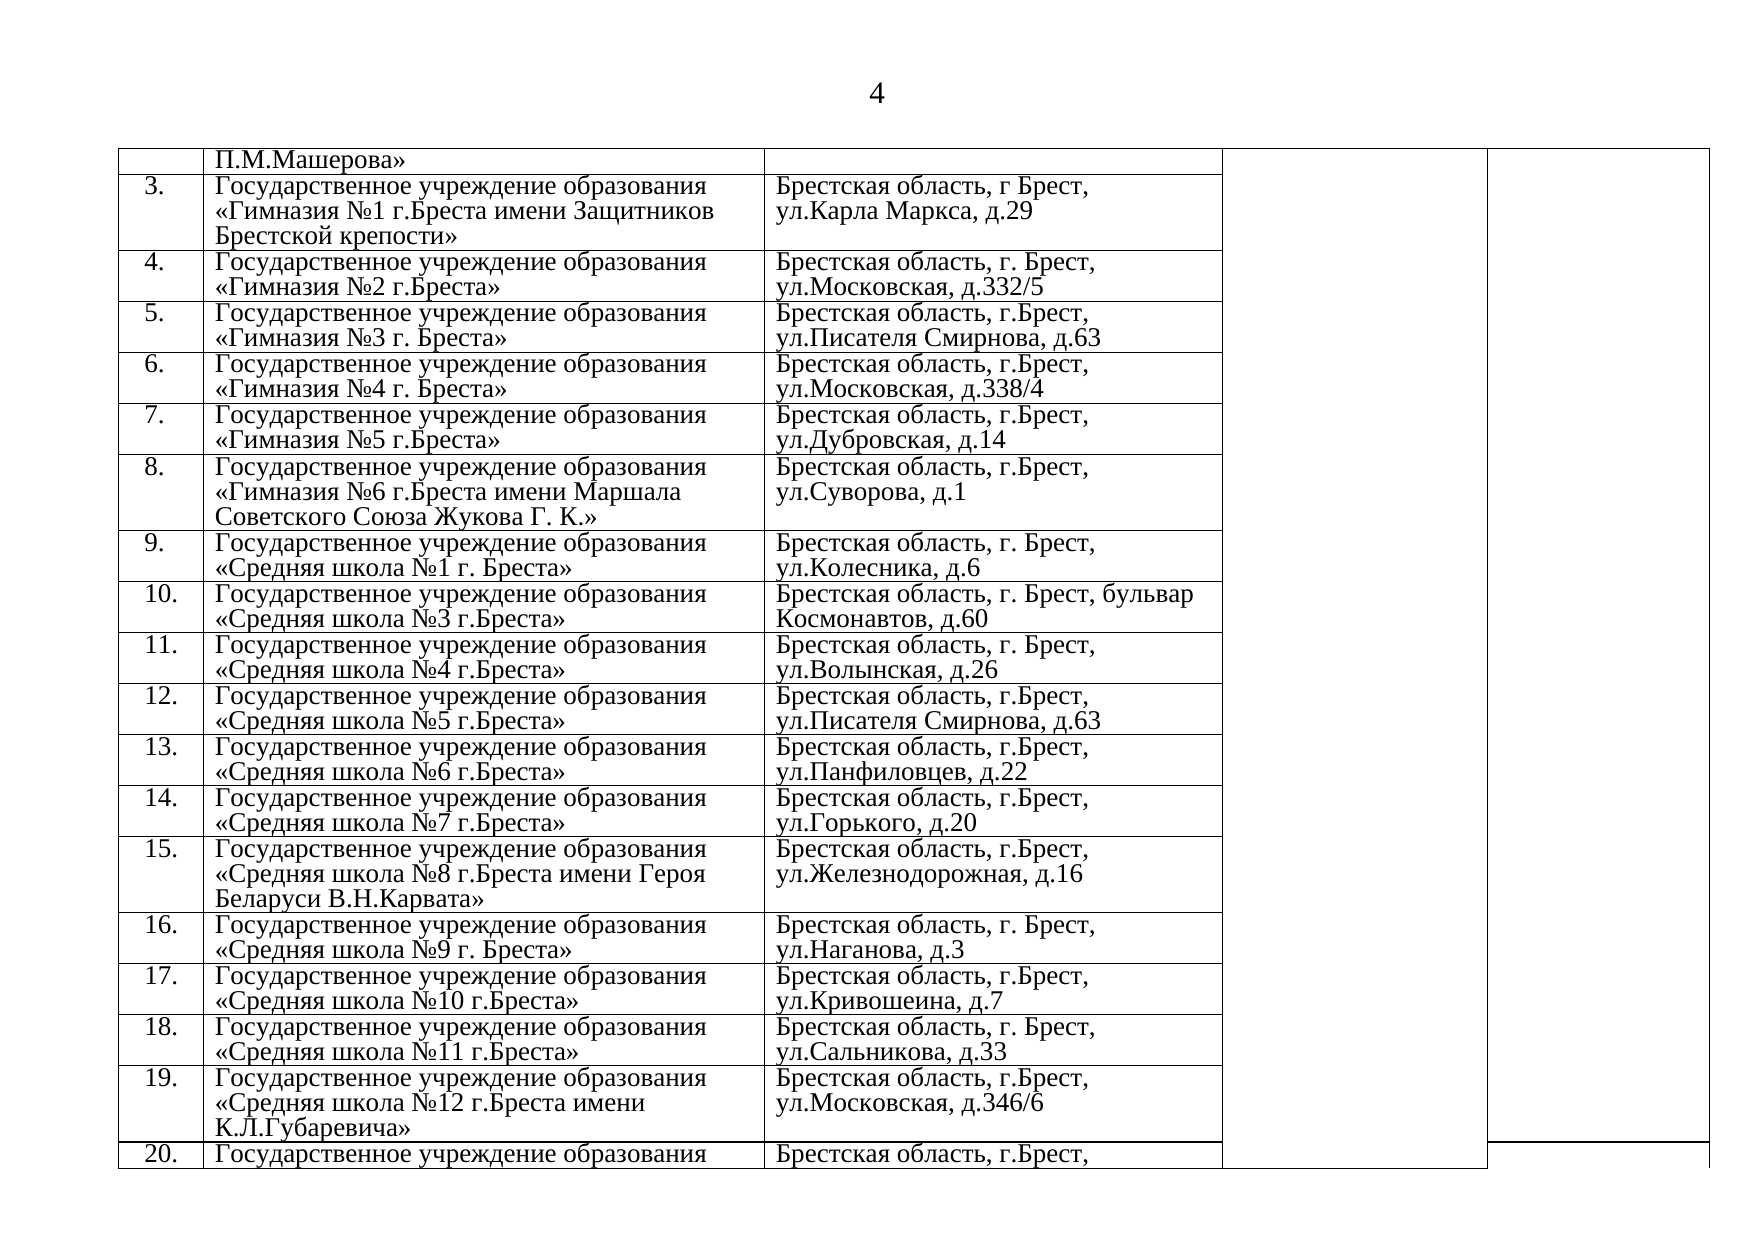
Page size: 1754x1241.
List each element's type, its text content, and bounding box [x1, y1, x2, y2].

table_cell Государственное учреждение образования «Гимназия №4 г. Бреста» [204, 353, 764, 403]
table_cell [119, 1066, 203, 1141]
table_cell [119, 964, 203, 1014]
table_cell Брестская область, г Брест, ул.Карла Маркса, д.29 [765, 175, 1222, 250]
table_cell Государственное учреждение образования «Средняя школа №8 г.Бреста имени Героя Беларуси В.Н.Карвата» [204, 837, 764, 912]
table_cell Государственное учреждение образования «Средняя школа №1 г. Бреста» [204, 531, 764, 581]
table_cell Государственное учреждение образования «Гимназия №5 г.Бреста» [204, 404, 764, 454]
table_cell Брестская область, г.Брест, ул.Московская, д.338/4 [765, 353, 1222, 403]
table_cell Государственное учреждение образования «Гимназия №6 г.Бреста имени Маршала Советского Союза Жукова Г. К.» [204, 455, 764, 530]
table_cell [119, 149, 203, 174]
table_cell [119, 251, 203, 301]
table_cell Брестская область, г.Брест, ул.Кривошеина, д.7 [765, 964, 1222, 1014]
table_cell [204, 149, 764, 174]
table_cell Брестская область, г.Брест, ул.Писателя Смирнова, д.63 [765, 684, 1222, 734]
table_cell Государственное учреждение образования «Гимназия №3 г. Бреста» [204, 302, 764, 352]
table_cell Государственное учреждение образования «Средняя школа №11 г.Бреста» [204, 1015, 764, 1065]
table_cell [119, 633, 203, 683]
table_cell Государственное учреждение образования «Средняя школа №12 г.Бреста имени К.Л.Губаревича» [204, 1066, 764, 1141]
table_cell Государственное учреждение образования «Средняя школа №7 г.Бреста» [204, 786, 764, 836]
table_cell Брестская область, г. Брест, ул.Сальникова, д.33 [765, 1015, 1222, 1065]
table_cell Брестская область, г.Брест, ул.Московская, д.346/6 [765, 1066, 1222, 1141]
table_cell Государственное учреждение образования «Гимназия №2 г.Бреста» [204, 251, 764, 301]
table_cell Государственное учреждение образования «Средняя школа №4 г.Бреста» [204, 633, 764, 683]
table_cell [119, 684, 203, 734]
table_cell [119, 175, 203, 250]
table_cell [119, 353, 203, 403]
table_cell [119, 1015, 203, 1065]
table_cell Брестская область, г.Брест, ул.Горького, д.20 [765, 786, 1222, 836]
table_cell Брестская область, г. Брест, ул.Московская, д.332/5 [765, 251, 1222, 301]
table_cell Брестская область, г.Брест, ул.Писателя Смирнова, д.63 [765, 302, 1222, 352]
table_cell Брестская область, г.Брест, ул.Панфиловцев, д.22 [765, 735, 1222, 785]
table_cell Брестская область, г.Брест, ул.Дубровская, д.14 [765, 404, 1222, 454]
table_cell [119, 455, 203, 530]
table_cell [119, 582, 203, 632]
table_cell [765, 1143, 1222, 1167]
table_cell [119, 1143, 203, 1167]
table_cell Государственное учреждение образования «Средняя школа №5 г.Бреста» [204, 684, 764, 734]
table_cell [204, 1143, 764, 1167]
table_cell [119, 786, 203, 836]
table_cell Государственное учреждение образования «Средняя школа №6 г.Бреста» [204, 735, 764, 785]
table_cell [765, 149, 1222, 174]
table_cell Брестская область, г. Брест, ул.Колесника, д.6 [765, 531, 1222, 581]
table_cell [119, 913, 203, 963]
table_cell Брестская область, г.Брест, ул.Железнодорожная, д.16 [765, 837, 1222, 912]
table_cell Брестская область, г. Брест, бульвар Космонавтов, д.60 [765, 582, 1222, 632]
table_cell [119, 837, 203, 912]
table_cell Государственное учреждение образования «Гимназия №1 г.Бреста имени Защитников Брестской крепости» [204, 175, 764, 250]
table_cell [1488, 1143, 1709, 1167]
table_cell [119, 735, 203, 785]
table_cell [119, 302, 203, 352]
table_cell Государственное учреждение образования «Средняя школа №10 г.Бреста» [204, 964, 764, 1014]
table_cell [119, 531, 203, 581]
table_cell Брестская область, г. Брест, ул.Наганова, д.3 [765, 913, 1222, 963]
table_cell Брестская область, г. Брест, ул.Волынская, д.26 [765, 633, 1222, 683]
table_cell [119, 404, 203, 454]
table_cell Брестская область, г.Брест, ул.Суворова, д.1 [765, 455, 1222, 530]
table_cell Государственное учреждение образования «Средняя школа №3 г.Бреста» [204, 582, 764, 632]
table_cell Государственное учреждение образования «Средняя школа №9 г. Бреста» [204, 913, 764, 963]
